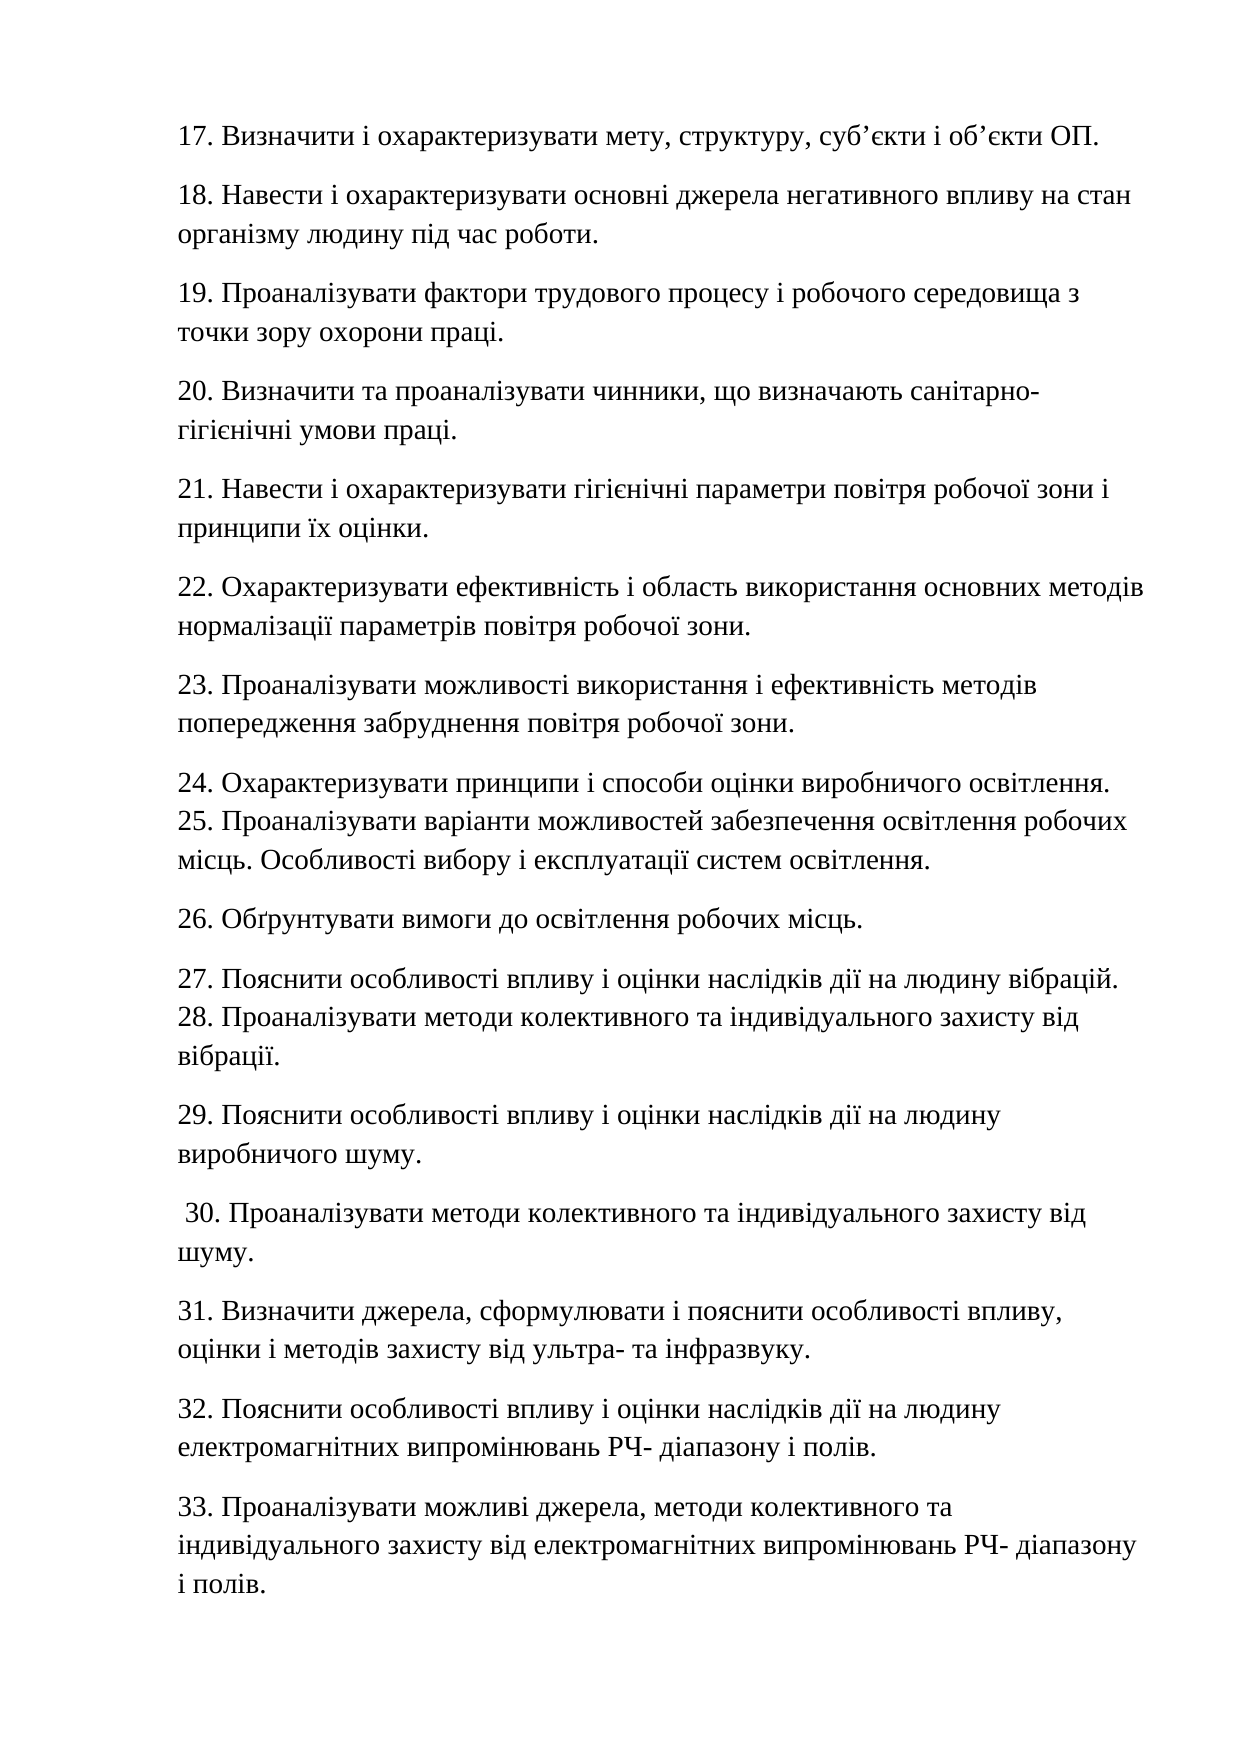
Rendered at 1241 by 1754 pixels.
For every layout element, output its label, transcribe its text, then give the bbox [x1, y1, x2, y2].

text 26. Обґрунтувати вимоги до освітлення робочих місць. [177, 901, 1152, 935]
text 22. Охарактеризувати ефективність і область використання основних методів нормалізації параметрів повітря робочої зони. [177, 569, 1152, 641]
text 20. Визначити та проаналізувати чинники, що визначають санітарно-гігієнічні умови праці. [177, 373, 1152, 445]
text 30. Проаналізувати методи колективного та індивідуального захисту від шуму. [177, 1195, 1152, 1267]
text 29. Пояснити особливості впливу і оцінки наслідків дії на людину виробничого шуму. [177, 1097, 1152, 1169]
text 19. Проаналізувати фактори трудового процесу і робочого середовища з точки зору охорони праці. [177, 275, 1152, 347]
text 18. Навести і охарактеризувати основні джерела негативного впливу на стан організму людину під час роботи. [177, 177, 1152, 249]
text 24. Охарактеризувати принципи і способи оцінки виробничого освітлення. 25. Проаналізувати варіанти можливостей забезпечення освітлення робочих місць. Особливості вибору і експлуатації систем освітлення. [177, 765, 1152, 876]
text 31. Визначити джерела, сформулювати і пояснити особливості впливу, оцінки і методів захисту від ультра- та інфразвуку. [177, 1293, 1152, 1365]
text 17. Визначити і охарактеризувати мету, структуру, суб’єкти і об’єкти ОП. [177, 118, 1152, 152]
text 32. Пояснити особливості впливу і оцінки наслідків дії на людину електромагнітних випромінювань РЧ- діапазону і полів. [177, 1391, 1152, 1463]
text 21. Навести і охарактеризувати гігієнічні параметри повітря робочої зони і принципи їх оцінки. [177, 471, 1152, 543]
text 27. Пояснити особливості впливу і оцінки наслідків дії на людину вібрацій. 28. Проаналізувати методи колективного та індивідуального захисту від вібрації. [177, 961, 1152, 1071]
text 33. Проаналізувати можливі джерела, методи колективного та індивідуального захисту від електромагнітних випромінювань РЧ- діапазону і полів. [177, 1489, 1152, 1599]
text 23. Проаналізувати можливості використання і ефективність методів попередження забруднення повітря робочої зони. [177, 667, 1152, 739]
